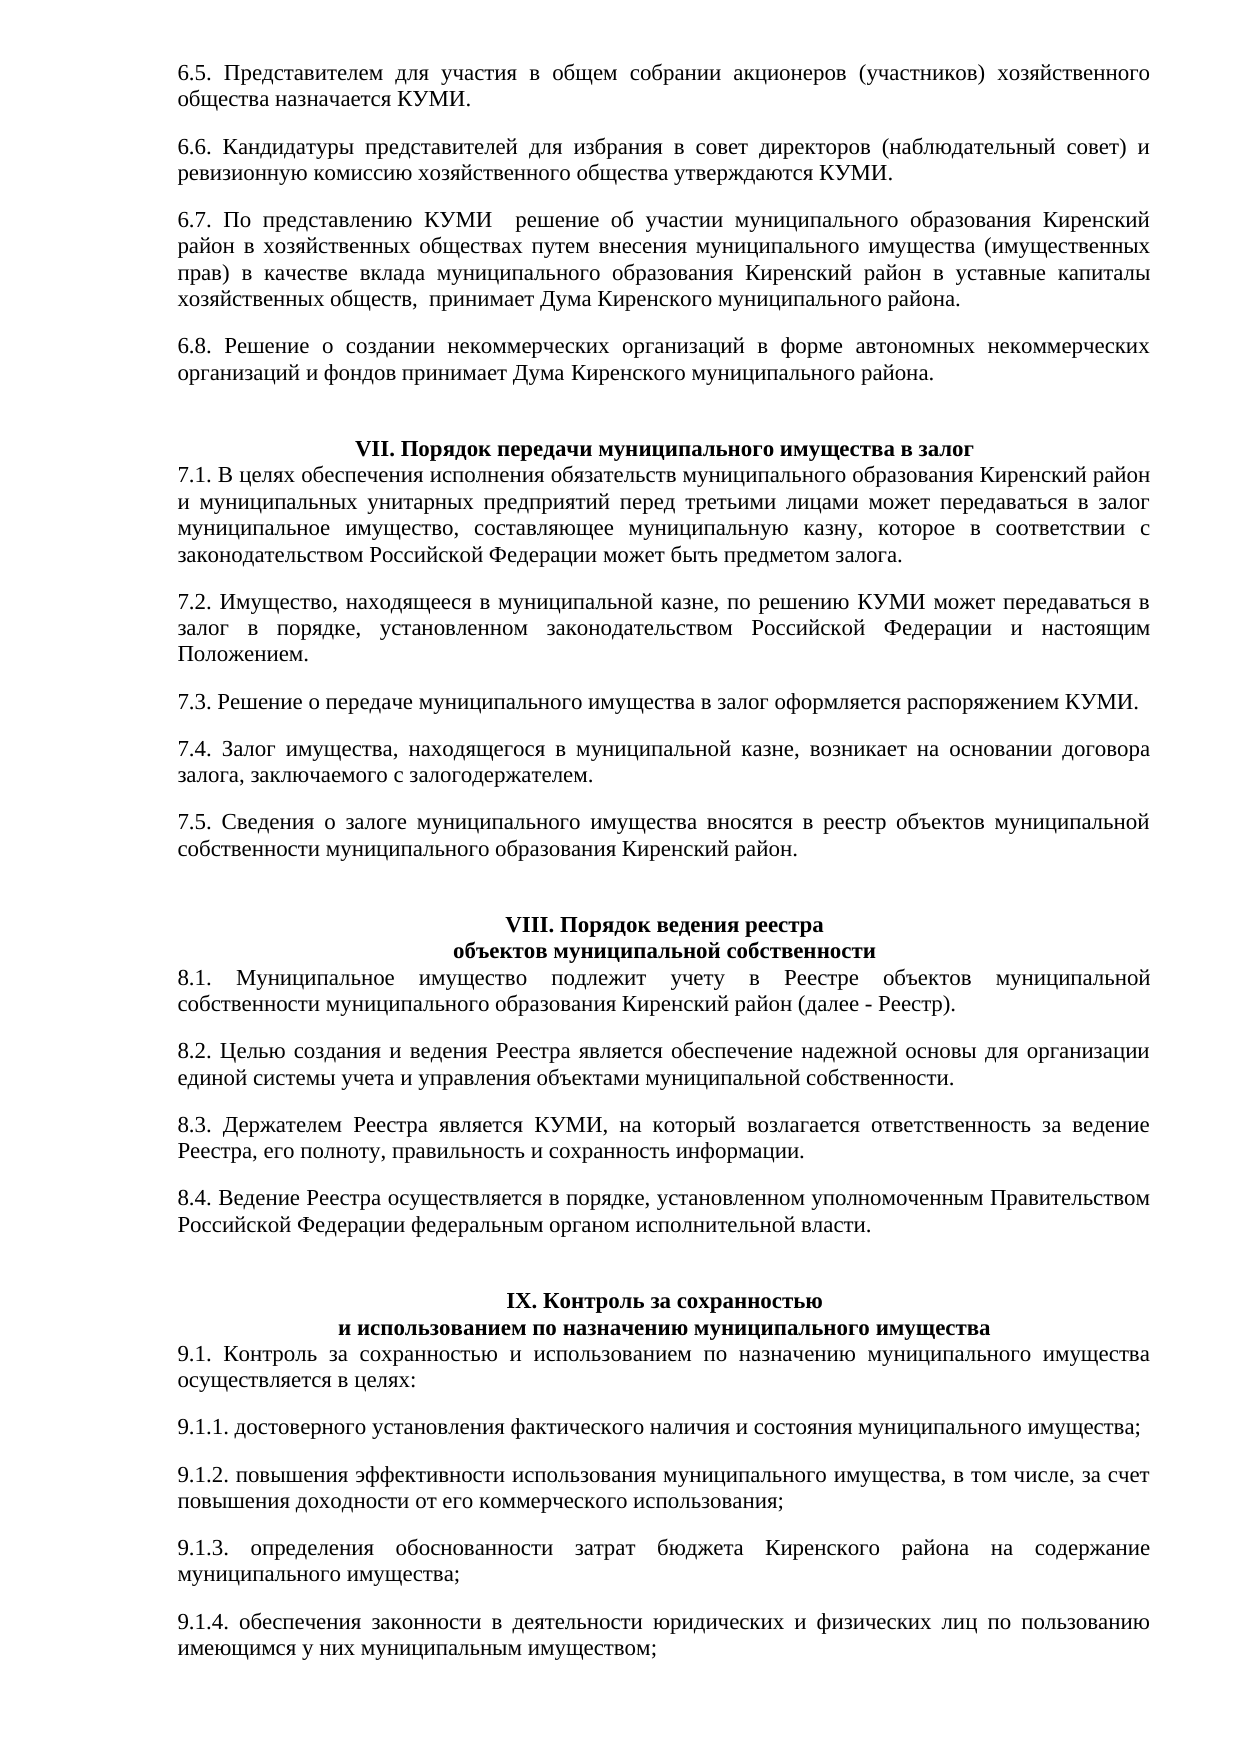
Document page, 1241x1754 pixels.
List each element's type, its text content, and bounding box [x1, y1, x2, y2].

text 7.3. Решение о передаче муниципального имущества в залог оформляется распоряжением КУМИ. [177, 688, 1152, 714]
text 8.4. Ведение Реестра осуществляется в порядке, установленном уполномоченным Правительством Российской Федерации федеральным органом исполнительной власти. [177, 1184, 1152, 1237]
subtitle VII. Порядок передачи муниципального имущества в залог [177, 435, 1152, 462]
text 6.7. По представлению КУМИ решение об участии муниципального образования Киренский район в хозяйственных обществах путем внесения муниципального имущества (имущественных прав) в качестве вклада муниципального образования Киренский район в уставные капиталы хозяйственных обществ, принимает Дума Киренского муниципального района. [177, 206, 1152, 312]
text 7.1. В целях обеспечения исполнения обязательств муниципального образования Киренский район и муниципальных унитарных предприятий перед третьими лицами может передаваться в залог муниципальное имущество, составляющее муниципальную казну, которое в соответствии с законодательством Российской Федерации может быть предметом залога. [177, 462, 1152, 567]
text 8.2. Целью создания и ведения Реестра является обеспечение надежной основы для организации единой системы учета и управления объектами муниципальной собственности. [177, 1037, 1152, 1090]
text 6.8. Решение о создании некоммерческих организаций в форме автономных некоммерческих организаций и фондов принимает Дума Киренского муниципального района. [177, 332, 1152, 385]
text 7.5. Сведения о залоге муниципального имущества вносятся в реестр объектов муниципальной собственности муниципального образования Киренский район. [177, 808, 1152, 861]
text 6.6. Кандидатуры представителей для избрания в совет директоров (наблюдательный совет) и ревизионную комиссию хозяйственного общества утверждаются КУМИ. [177, 133, 1152, 185]
text 6.5. Представителем для участия в общем собрании акционеров (участников) хозяйственного общества назначается КУМИ. [177, 59, 1152, 112]
text 9.1.4. обеспечения законности в деятельности юридических и физических лиц по пользованию имеющимся у них муниципальным имуществом; [177, 1608, 1152, 1660]
text 9.1. Контроль за сохранностью и использованием по назначению муниципального имущества осуществляется в целях: [177, 1340, 1152, 1393]
text 8.1. Муниципальное имущество подлежит учету в Реестре объектов муниципальной собственности муниципального образования Киренский район (далее - Реестр). [177, 964, 1152, 1017]
text 9.1.2. повышения эффективности использования муниципального имущества, в том числе, за счет повышения доходности от его коммерческого использования; [177, 1461, 1152, 1513]
subtitle IX. Контроль за сохранностью и использованием по назначению муниципального имущества [177, 1287, 1152, 1340]
text 7.2. Имущество, находящееся в муниципальной казне, по решению КУМИ может передаваться в залог в порядке, установленном законодательством Российской Федерации и настоящим Положением. [177, 588, 1152, 667]
text 7.4. Залог имущества, находящегося в муниципальной казне, возникает на основании договора залога, заключаемого с залогодержателем. [177, 735, 1152, 788]
text 8.3. Держателем Реестра является КУМИ, на который возлагается ответственность за ведение Реестра, его полноту, правильность и сохранность информации. [177, 1111, 1152, 1164]
text 9.1.1. достоверного установления фактического наличия и состояния муниципального имущества; [177, 1413, 1152, 1440]
subtitle VIII. Порядок ведения реестра объектов муниципальной собственности [177, 911, 1152, 964]
text 9.1.3. определения обоснованности затрат бюджета Киренского района на содержание муниципального имущества; [177, 1534, 1152, 1587]
